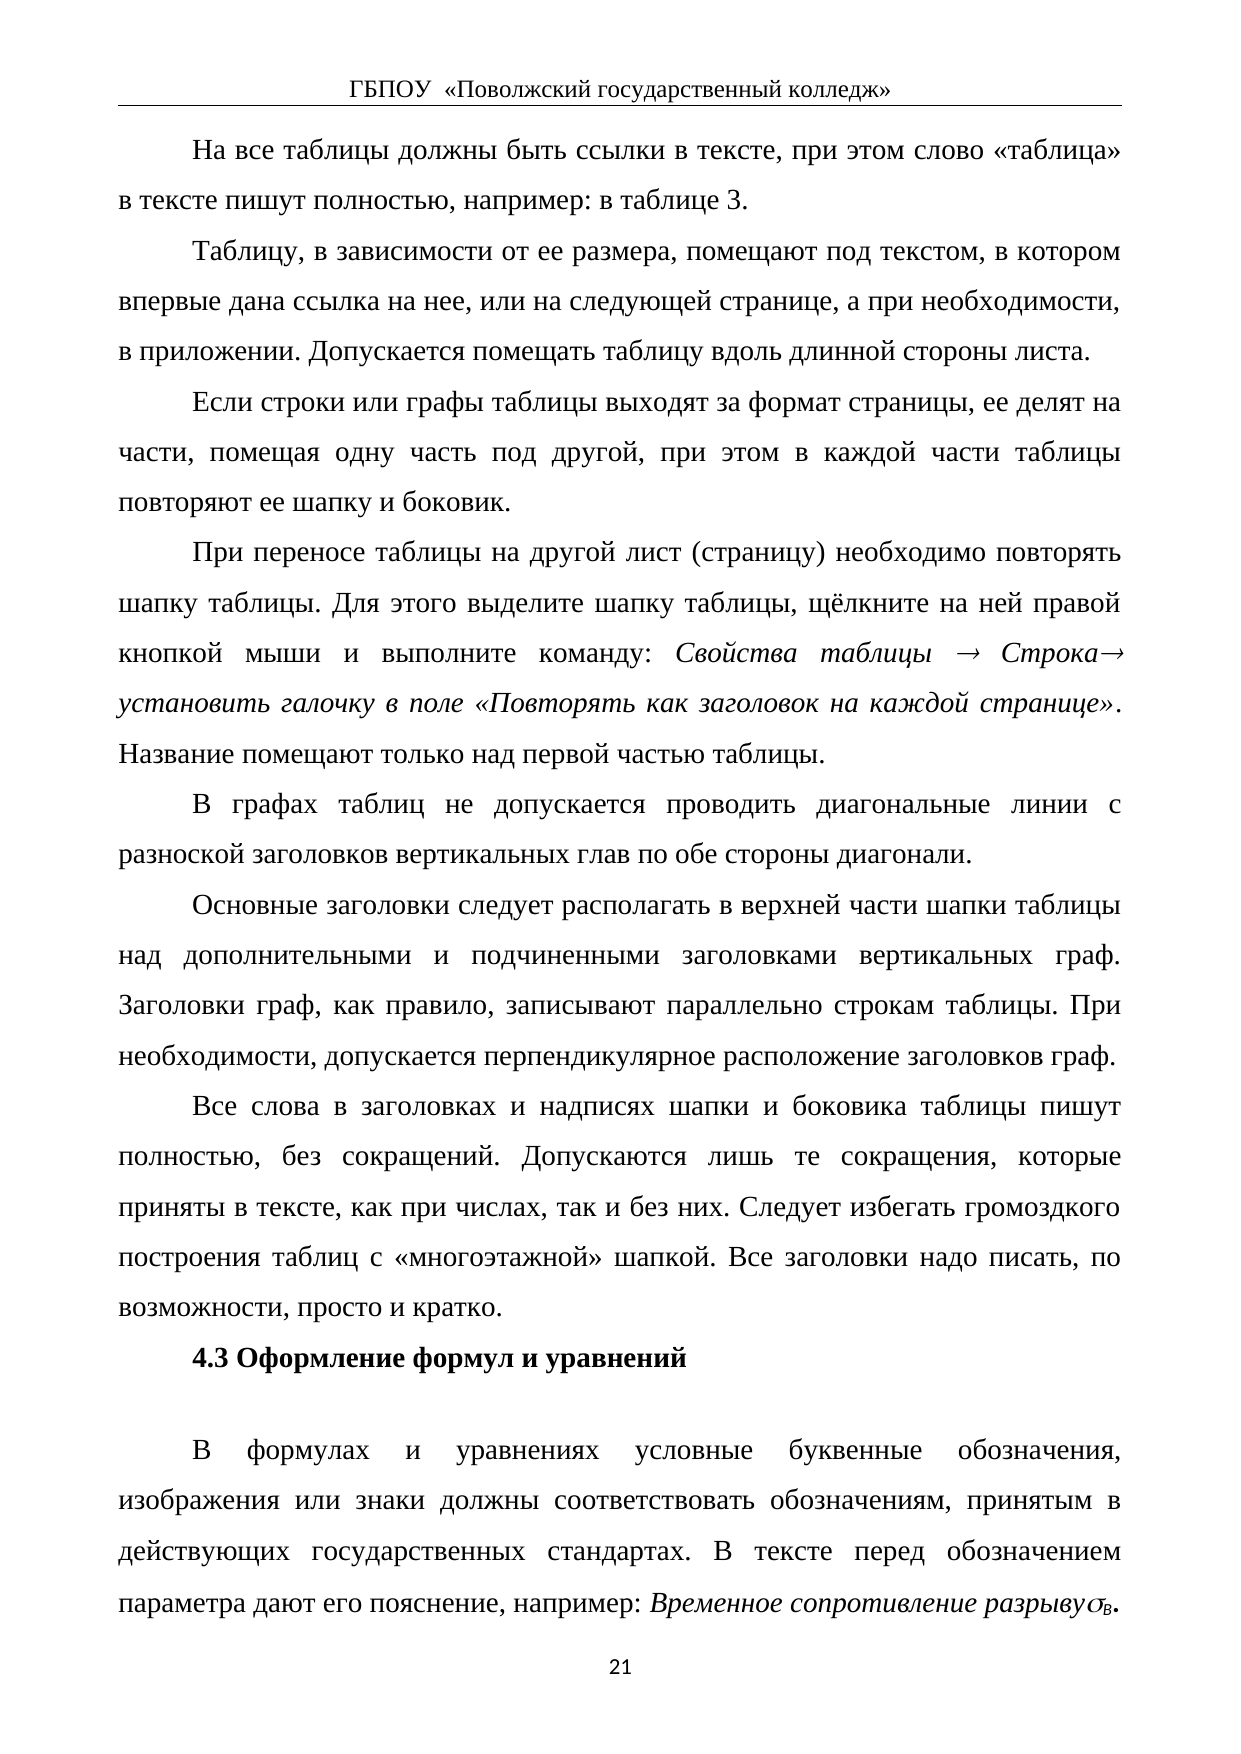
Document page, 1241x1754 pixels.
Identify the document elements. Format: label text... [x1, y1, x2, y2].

text Все слова в заголовках и надписях шапки и боковика таблицы пишут полностью, без сокращений. Допускаются лишь те сокращения, которые приняты в тексте, как при числах, так и без них. Следует избегать громоздкого построения таблиц с «многоэтажной» шапкой. Все заголовки надо писать, по возможности, просто и кратко. [118, 1088, 1122, 1323]
text На все таблицы должны быть ссылки в тексте, при этом слово «таблица» в тексте пишут полностью, например: в таблице 3. [118, 132, 1122, 216]
text Если строки или графы таблицы выходят за формат страницы, ее делят на части, помещая одну часть под другой, при этом в каждой части таблицы повторяют ее шапку и боковик. [118, 384, 1122, 518]
text Основные заголовки следует располагать в верхней части шапки таблицы над дополнительными и подчиненными заголовками вертикальных граф. Заголовки граф, как правило, записывают параллельно строкам таблицы. При необходимости, допускается перпендикулярное расположение заголовков граф. [118, 887, 1122, 1071]
subtitle 4.3 Оформление формул и уравнений [192, 1340, 1122, 1373]
text Таблицу, в зависимости от ее размера, помещают под текстом, в котором впервые дана ссылка на нее, или на следующей странице, а при необходимости, в приложении. Допускается помещать таблицу вдоль длинной стороны листа. [118, 233, 1122, 367]
text В графах таблиц не допускается проводить диагональные линии с разноской заголовков вертикальных глав по обе стороны диагонали. [118, 786, 1122, 870]
text В формулах и уравнениях условные буквенные обозначения, изображения или знаки должны соответствовать обозначениям, принятым в действующих государственных стандартах. В тексте перед обозначением параметра дают его пояснение, например: Временное сопротивление разрывуВ. [118, 1432, 1122, 1619]
text При переносе таблицы на другой лист (страницу) необходимо повторять шапку таблицы. Для этого выделите шапку таблицы, щёлкните на ней правой кнопкой мыши и выполните команду: Свойства таблицы Строка установить галочку в поле «Повторять как заголовок на каждой странице». Название помещают только над первой частью таблицы. [118, 534, 1122, 769]
